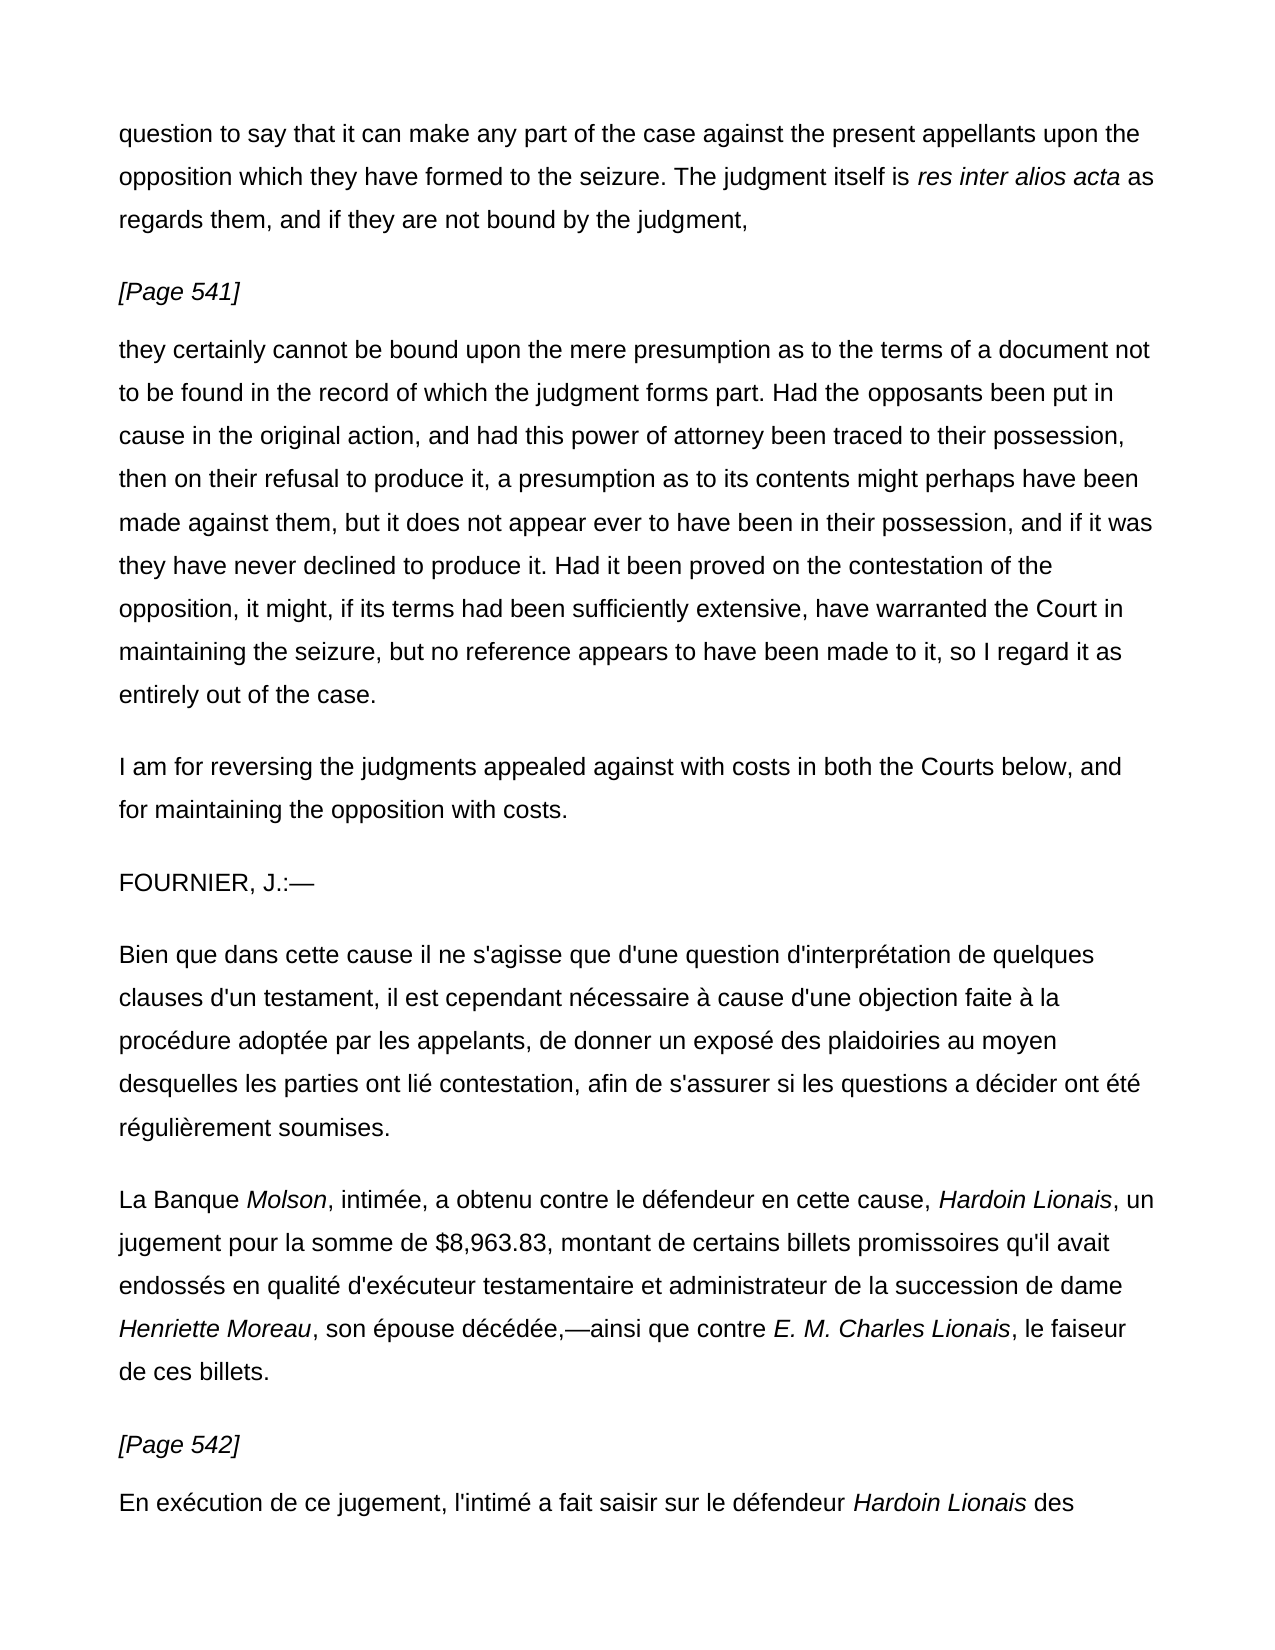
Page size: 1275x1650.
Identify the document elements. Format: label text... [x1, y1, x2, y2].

text [Page 542] [118, 1429, 1156, 1458]
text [118, 118, 1156, 233]
text Bien que dans cette cause il ne s'agisse que d'une question d'interprétation de quelques clauses d'un testament, il est cependant nécessaire à cause d'une objection faite à la procédure adoptée par les appelants, de donner un exposé des plaidoiries au moyen desquelles les parties ont lié contestation, afin de s'assurer si les questions a décider ont été régulièrement soumises. [118, 940, 1156, 1141]
text La Banque Molson, intimée, a obtenu contre le défendeur en cette cause, Hardoin Lionais, un jugement pour la somme de $8,963.83, montant de certains billets promissoires qu'il avait endossés en qualité d'exécuteur testamentaire et administrateur de la succession de dame Henriette Moreau, son épouse décédée,—ainsi que contre E. M. Charles Lionais, le faiseur de ces billets. [118, 1185, 1156, 1386]
text FOURNIER, J.:— [118, 868, 1156, 896]
text [Page 541] [118, 277, 1156, 306]
text they certainly cannot be bound upon the mere presumption as to the terms of a document not to be found in the record of which the judgment forms part. Had the opposants been put in cause in the original action, and had this power of attorney been traced to their possession, then on their refusal to produce it, a presumption as to its contents might perhaps have been made against them, but it does not appear ever to have been in their possession, and if it was they have never declined to produce it. Had it been proved on the contestation of the opposition, it might, if its terms had been sufficiently extensive, have warranted the Court in maintaining the seizure, but no reference appears to have been made to it, so I regard it as entirely out of the case. [118, 335, 1156, 709]
text I am for reversing the judgments appealed against with costs in both the Courts below, and for maintaining the opposition with costs. [118, 752, 1156, 824]
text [118, 1487, 1156, 1516]
